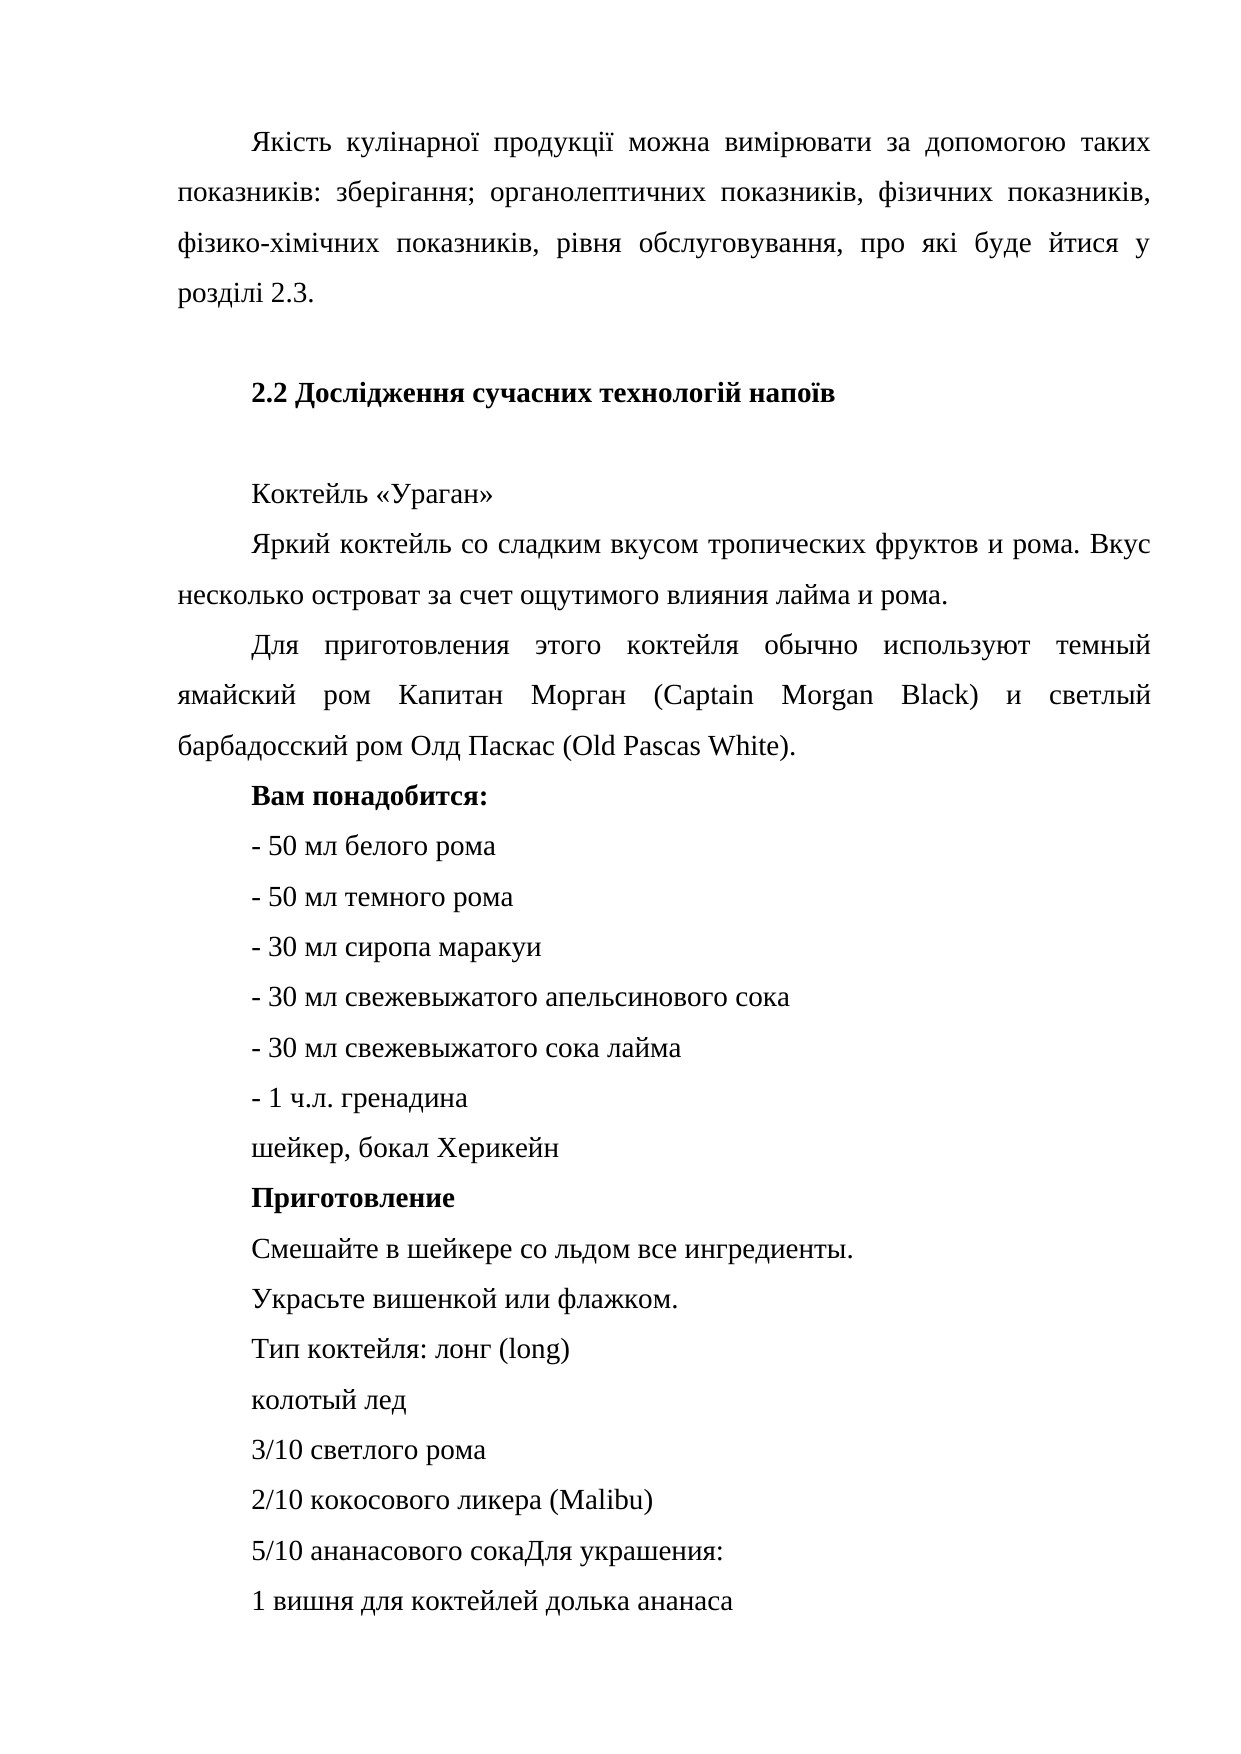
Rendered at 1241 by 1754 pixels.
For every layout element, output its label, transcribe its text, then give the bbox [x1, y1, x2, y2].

text Якість кулінарної продукції можна вимірювати за допомогою таких показників: зберігання; органолептичних показників, фізичних показників, фізико-хімічних показників, рівня обслуговування, про які буде йтися у розділі 2.3. [177, 124, 1152, 308]
text - 50 мл белого рома [177, 828, 1152, 862]
text - 1 ч.л. гренадина [177, 1080, 1152, 1113]
text 2/10 кокосового ликера (Malibu) [177, 1482, 1152, 1516]
text 2.2 Дослідження сучасних технологій напоїв [177, 376, 1152, 409]
text колотый лед [177, 1382, 1152, 1415]
text Приготовление [177, 1181, 1152, 1214]
text - 50 мл темного рома [177, 879, 1152, 912]
text Смешайте в шейкере со льдом все ингредиенты. [177, 1231, 1152, 1264]
text шейкер, бокал Херикейн [177, 1130, 1152, 1164]
text 5/10 ананасового сокаДля украшения: [177, 1533, 1152, 1566]
text Для приготовления этого коктейля обычно используют темный ямайский ром Капитан Морган (Captain Morgan Black) и светлый барбадосский ром Олд Паскас (Old Pascas White). [177, 627, 1152, 761]
text - 30 мл сиропа маракуи [177, 929, 1152, 963]
text - 30 мл свежевыжатого сока лайма [177, 1030, 1152, 1063]
text - 30 мл свежевыжатого апельсинового сока [177, 979, 1152, 1013]
text 3/10 светлого рома [177, 1432, 1152, 1466]
text Вам понадобится: [177, 778, 1152, 812]
text 1 вишня для коктейлей долька ананаса [177, 1583, 1152, 1617]
text Тип коктейля: лонг (long) [177, 1332, 1152, 1365]
text Украсьте вишенкой или флажком. [177, 1281, 1152, 1315]
text Коктейль «Ураган» [177, 476, 1152, 510]
text Яркий коктейль со сладким вкусом тропических фруктов и рома. Вкус несколько островат за счет ощутимого влияния лайма и рома. [177, 527, 1152, 610]
